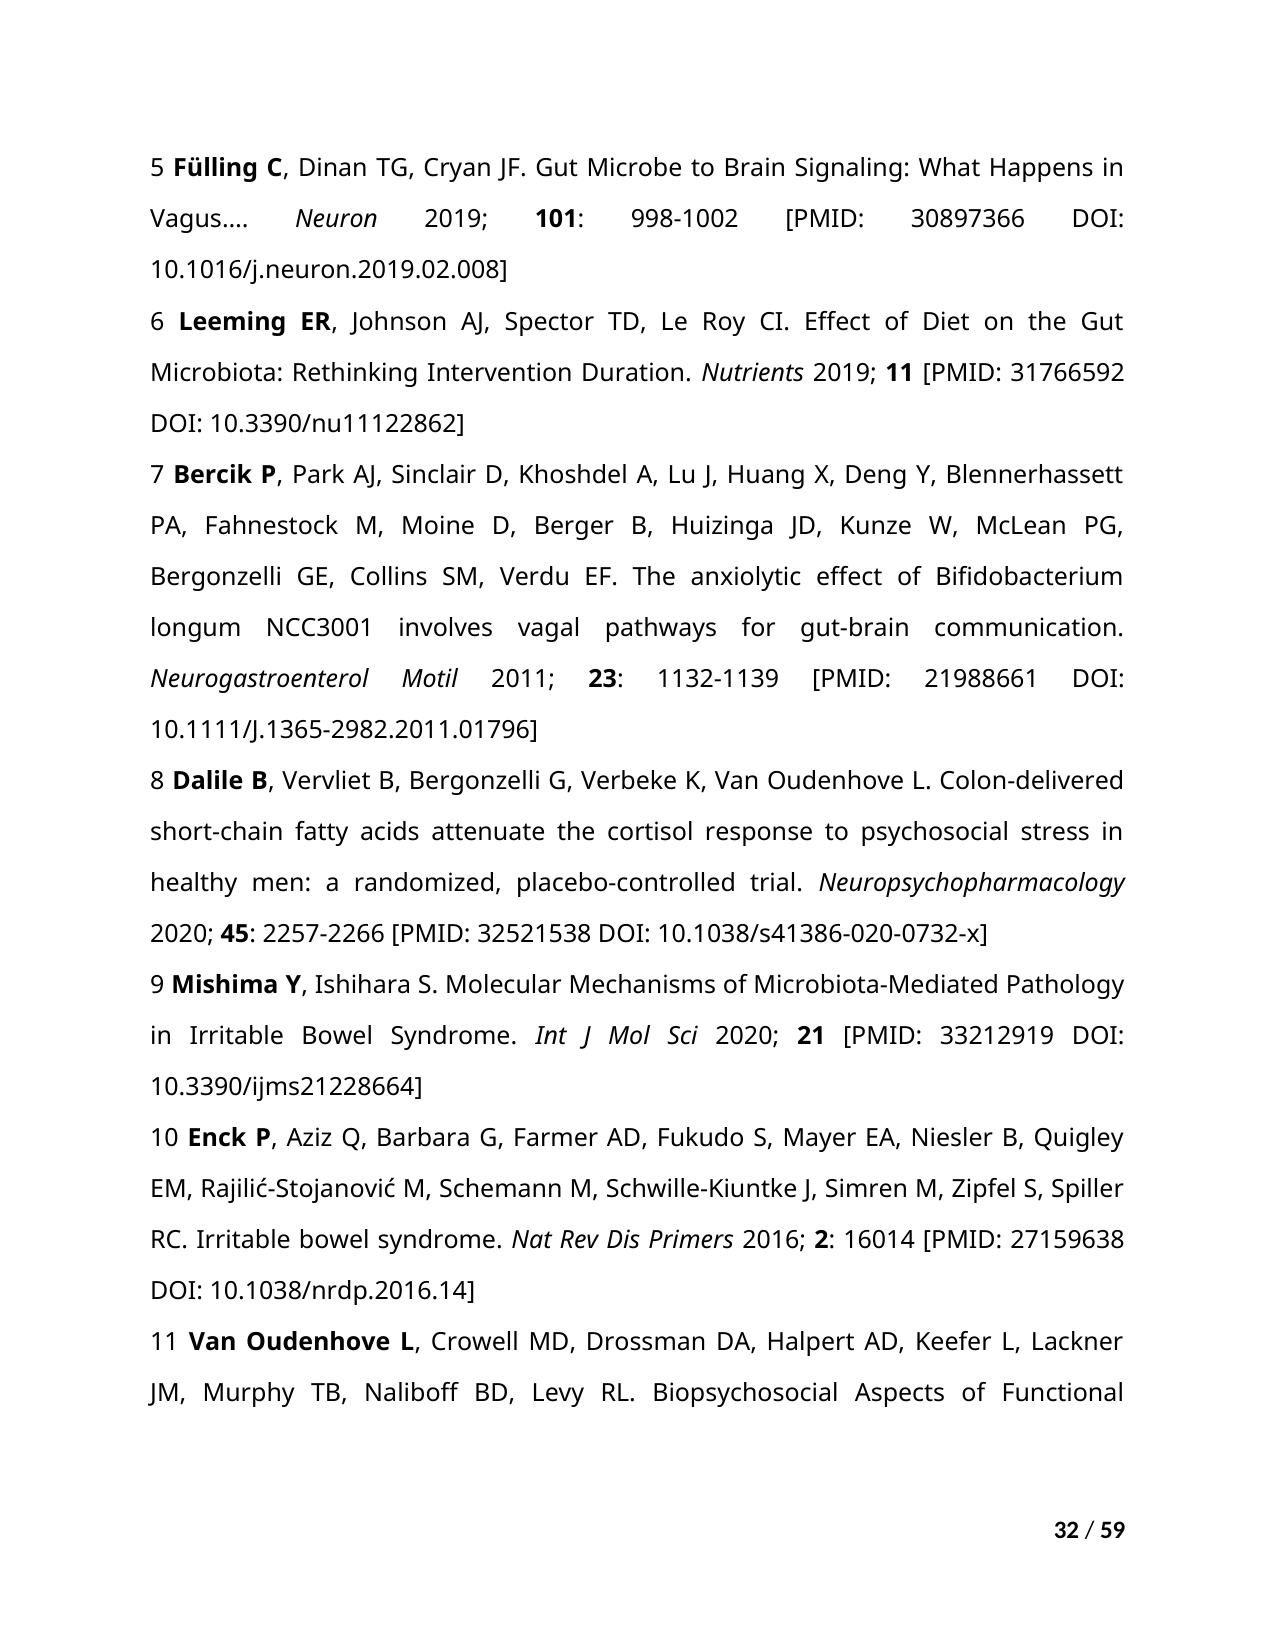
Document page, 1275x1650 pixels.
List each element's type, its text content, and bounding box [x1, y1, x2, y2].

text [150, 1324, 1125, 1409]
text 7 Bercik P, Park AJ, Sinclair D, Khoshdel A, Lu J, Huang X, Deng Y, Blennerhassett PA, Fahnestock M, Moine D, Berger B, Huizinga JD, Kunze W, McLean PG, Bergonzelli GE, Collins SM, Verdu EF. The anxiolytic effect of Bifidobacterium longum NCC3001 involves vagal pathways for gut-brain communication. Neurogastroenterol Motil 2011; 23: 1132-1139 [PMID: 21988661 DOI: 10.1111/j.1365-2982.2011.01796] [150, 456, 1125, 746]
text 9 Mishima Y, Ishihara S. Molecular Mechanisms of Microbiota-Mediated Pathology in Irritable Bowel Syndrome. Int J Mol Sci 2020; 21 [PMID: 33212919 DOI: 10.3390/ijms21228664] [150, 967, 1125, 1103]
text 5 Fülling C, Dinan TG, Cryan JF. Gut Microbe to Brain Signaling: What Happens in Vagus…. Neuron 2019; 101: 998-1002 [PMID: 30897366 DOI: 10.1016/j.neuron.2019.02.008] [150, 150, 1125, 286]
text 6 Leeming ER, Johnson AJ, Spector TD, Le Roy CI. Effect of Diet on the Gut Microbiota: Rethinking Intervention Duration. Nutrients 2019; 11 [PMID: 31766592 DOI: 10.3390/nu11122862] [150, 303, 1125, 439]
text 8 Dalile B, Vervliet B, Bergonzelli G, Verbeke K, Van Oudenhove L. Colon-delivered short-chain fatty acids attenuate the cortisol response to psychosocial stress in healthy men: a randomized, placebo-controlled trial. Neuropsychopharmacology 2020; 45: 2257-2266 [PMID: 32521538 DOI: 10.1038/s41386-020-0732-x] [150, 762, 1125, 950]
text 10 Enck P, Aziz Q, Barbara G, Farmer AD, Fukudo S, Mayer EA, Niesler B, Quigley EM, Rajilić-Stojanović M, Schemann M, Schwille-Kiuntke J, Simren M, Zipfel S, Spiller RC. Irritable bowel syndrome. Nat Rev Dis Primers 2016; 2: 16014 [PMID: 27159638 DOI: 10.1038/nrdp.2016.14] [150, 1120, 1125, 1307]
